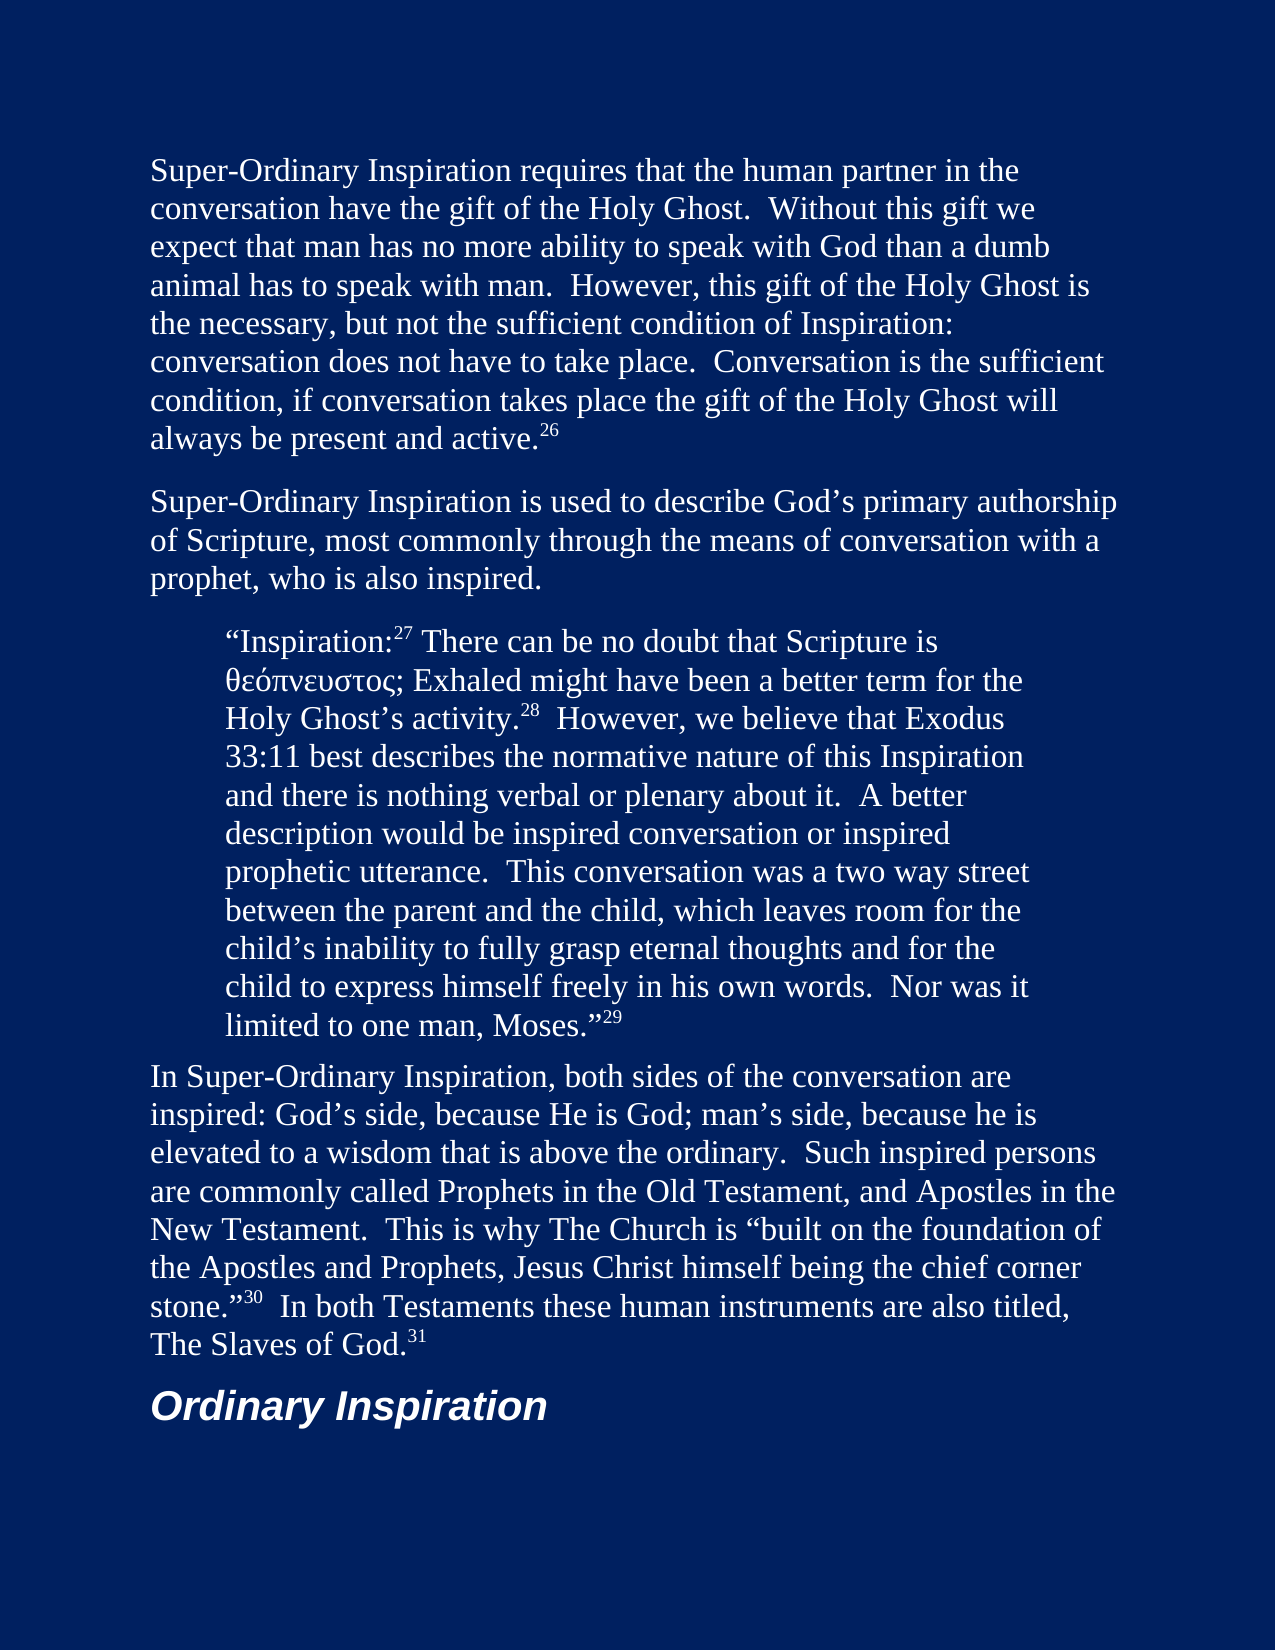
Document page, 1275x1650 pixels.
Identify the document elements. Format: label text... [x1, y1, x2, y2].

text Super-Ordinary Inspiration is used to describe God’s primary authorship of Scripture, most commonly through the means of conversation with a prophet, who is also inspired. [150, 482, 1125, 597]
text In Super-Ordinary Inspiration, both sides of the conversation are inspired: God’s side, because He is God; man’s side, because he is elevated to a wisdom that is above the ordinary. Such inspired persons are commonly called Prophets in the Old Testament, and Apostles in the New Testament. This is why The Church is “built on the foundation of the Apostles and Prophets, Jesus Christ himself being the chief corner stone.” In both Testaments these human instruments are also titled, The Slaves of God. [150, 1056, 1125, 1362]
subtitle Ordinary Inspiration [150, 1381, 1125, 1429]
text “Inspiration: There can be no doubt that Scripture is θεόπνευστος; Exhaled might have been a better term for the Holy Ghost’s activity. However, we believe that Exodus 33:11 best describes the normative nature of this Inspiration and there is nothing verbal or plenary about it. A better description would be inspired conversation or inspired prophetic utterance. This conversation was a two way street between the parent and the child, which leaves room for the child’s inability to fully grasp eternal thoughts and for the child to express himself freely in his own words. Nor was it limited to one man, Moses.” [225, 622, 1050, 1043]
text Super-Ordinary Inspiration requires that the human partner in the conversation have the gift of the Holy Ghost. Without this gift we expect that man has no more ability to speak with God than a dumb animal has to speak with man. However, this gift of the Holy Ghost is the necessary, but not the sufficient condition of Inspiration: conversation does not have to take place. Conversation is the sufficient condition, if conversation takes place the gift of the Holy Ghost will always be present and active. [150, 150, 1125, 457]
